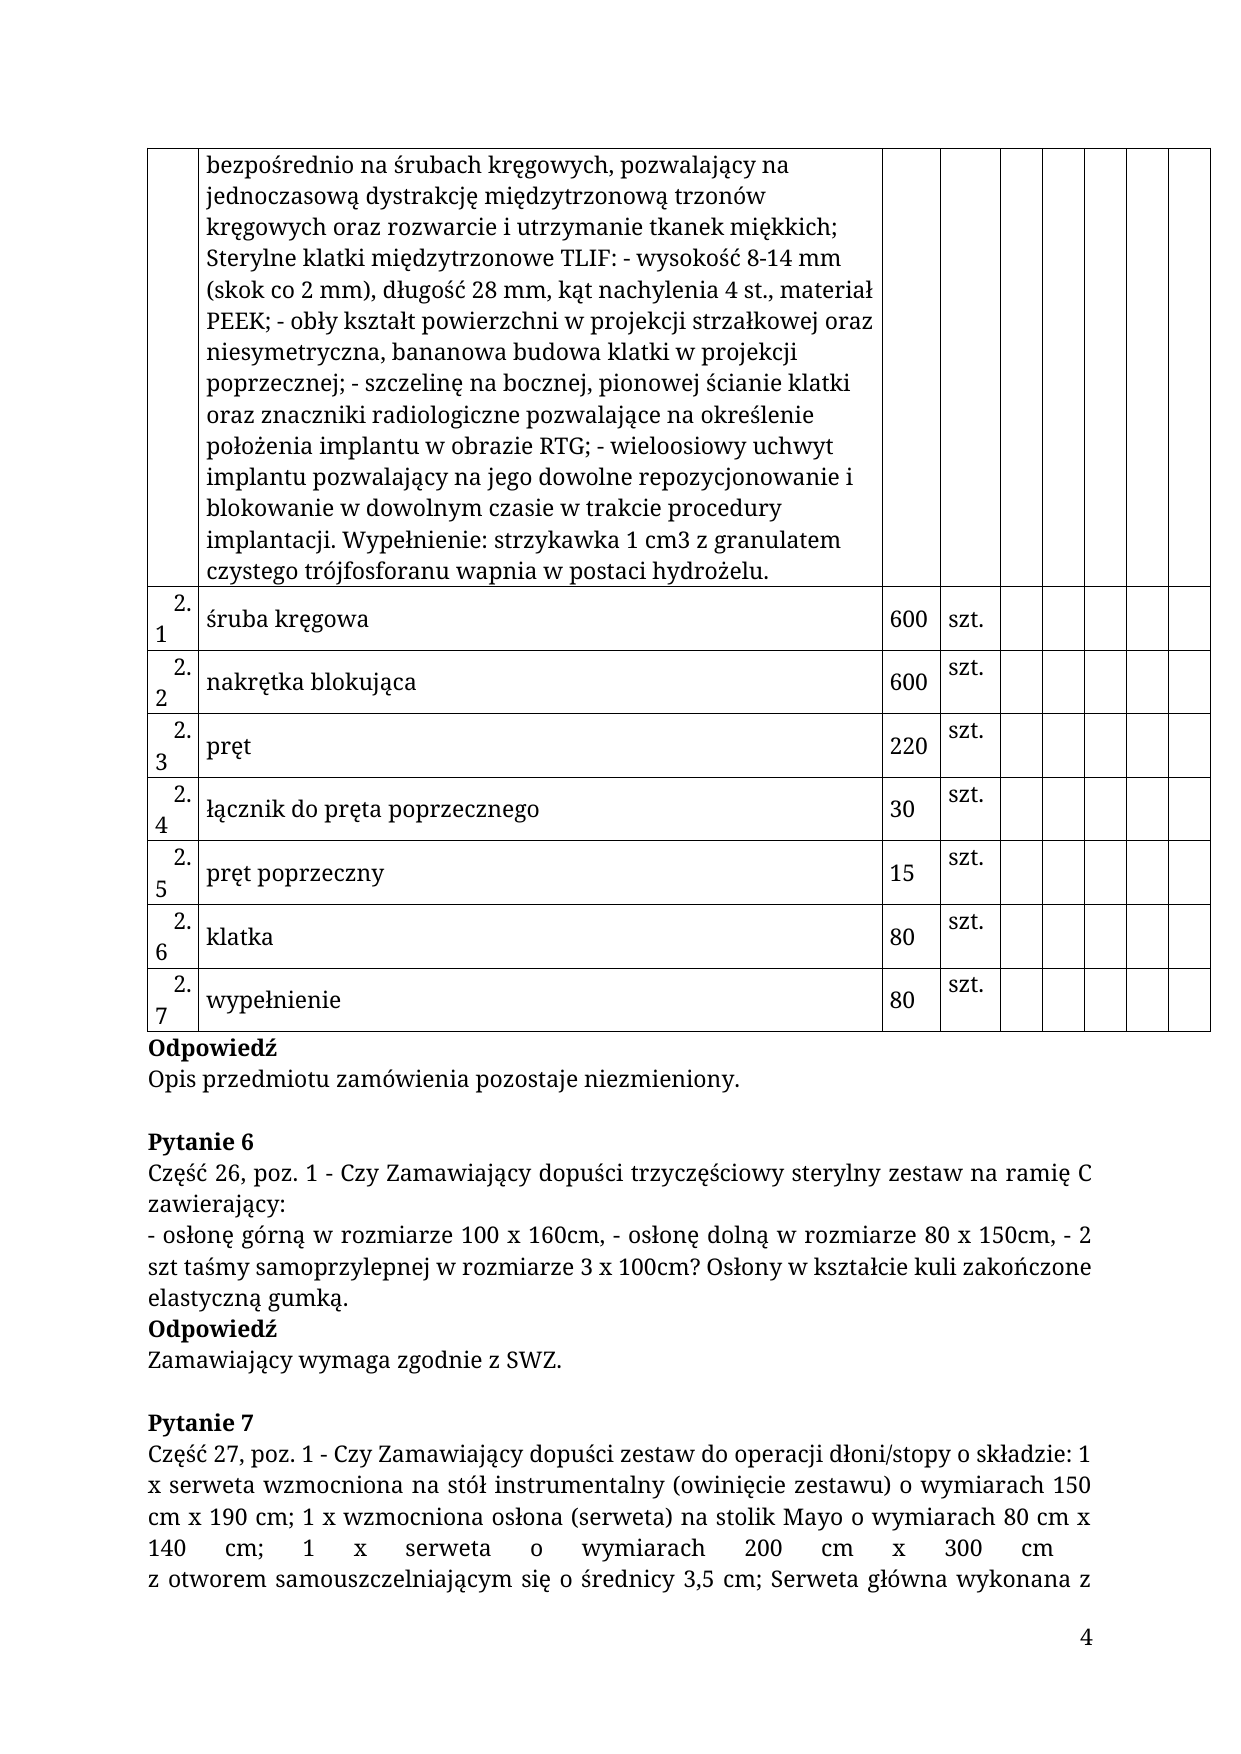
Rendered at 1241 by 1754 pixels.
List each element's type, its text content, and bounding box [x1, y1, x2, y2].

table_cell łącznik do pręta poprzecznego [199, 778, 882, 840]
table_cell 2.7 [148, 969, 198, 1031]
table_cell [1169, 587, 1210, 650]
table_cell 2.3 [148, 714, 198, 777]
table_cell [1127, 714, 1168, 777]
table_cell szt. [941, 714, 1000, 777]
table_cell [1085, 651, 1126, 713]
table_cell [1127, 651, 1168, 713]
table_cell [1169, 651, 1210, 713]
table_cell x [1127, 149, 1168, 586]
table_cell nakrętka blokująca [199, 651, 882, 713]
table_cell 80 [883, 905, 940, 967]
table_cell 30 [883, 778, 940, 840]
table_cell 600 [883, 651, 940, 713]
table_cell [1043, 841, 1084, 904]
text Część 26, poz. 1 - Czy Zamawiający dopuści trzyczęściowy sterylny zestaw na ramię C zawierający: - osłonę górną w rozmiarze 100 x 160cm, - osłonę dolną w rozmiarze 80 x 150cm, - 2 szt taśmy samoprzylepnej w rozmiarze 3 x 100cm? Osłony w kształcie kuli zakończone elastyczną gumką. [148, 1157, 1093, 1313]
text Odpowiedź [148, 1313, 1093, 1344]
table_cell [1169, 905, 1210, 967]
table_cell szt. [941, 651, 1000, 713]
table_cell [1127, 587, 1168, 650]
text Odpowiedź [148, 1032, 1093, 1063]
table_cell [1127, 905, 1168, 967]
table_cell 2.2 [148, 651, 198, 713]
table_cell 220 [883, 714, 940, 777]
text Zamawiający wymaga zgodnie z SWZ. [148, 1344, 1093, 1376]
table_cell klatka [199, 905, 882, 967]
table_cell [1001, 651, 1042, 713]
table_cell 15 [883, 841, 940, 904]
table_cell 600 [883, 587, 940, 650]
table_cell śruba kręgowa [199, 587, 882, 650]
table_cell [1085, 905, 1126, 967]
table_cell [1001, 587, 1042, 650]
table_cell [1085, 778, 1126, 840]
table_cell [1169, 149, 1210, 586]
table_cell [1001, 969, 1042, 1031]
table_cell [1043, 969, 1084, 1031]
table_cell wypełnienie [199, 969, 882, 1031]
table_cell 80 [883, 969, 940, 1031]
table_cell [1001, 714, 1042, 777]
table_cell [1127, 841, 1168, 904]
table_cell x [1001, 149, 1042, 586]
table_cell [1043, 714, 1084, 777]
table_cell [1127, 778, 1168, 840]
table_cell [1169, 778, 1210, 840]
table_cell [1085, 841, 1126, 904]
table_cell [1043, 587, 1084, 650]
table_cell x [883, 149, 940, 586]
table_cell szt. [941, 969, 1000, 1031]
table_cell x [941, 149, 1000, 586]
table_cell 2.5 [148, 841, 198, 904]
table_cell szt. [941, 587, 1000, 650]
table_cell [1001, 905, 1042, 967]
table_cell [1043, 778, 1084, 840]
table_cell szt. [941, 841, 1000, 904]
table_cell pręt [199, 714, 882, 777]
table_cell [1085, 969, 1126, 1031]
table_cell x [1043, 149, 1084, 586]
table_cell [1169, 841, 1210, 904]
table_cell [1085, 587, 1126, 650]
text Pytanie 6 [148, 1126, 1093, 1157]
table_cell [1043, 651, 1084, 713]
table_cell 2.4 [148, 778, 198, 840]
table_cell [1169, 714, 1210, 777]
table_cell szt. [941, 905, 1000, 967]
table_cell [1001, 778, 1042, 840]
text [148, 1438, 1093, 1594]
table_cell [1127, 969, 1168, 1031]
table_cell pręt poprzeczny [199, 841, 882, 904]
text Pytanie 7 [148, 1407, 1093, 1438]
text Opis przedmiotu zamówienia pozostaje niezmieniony. [148, 1063, 1093, 1094]
table_cell [1169, 969, 1210, 1031]
table_cell [1043, 905, 1084, 967]
table_cell [1001, 841, 1042, 904]
table_cell 2.1 [148, 587, 198, 650]
table_cell 2. [148, 149, 198, 586]
table_cell x [1085, 149, 1126, 586]
table_cell 2.6 [148, 905, 198, 967]
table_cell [199, 149, 882, 586]
table_cell szt. [941, 778, 1000, 840]
table_cell [1085, 714, 1126, 777]
